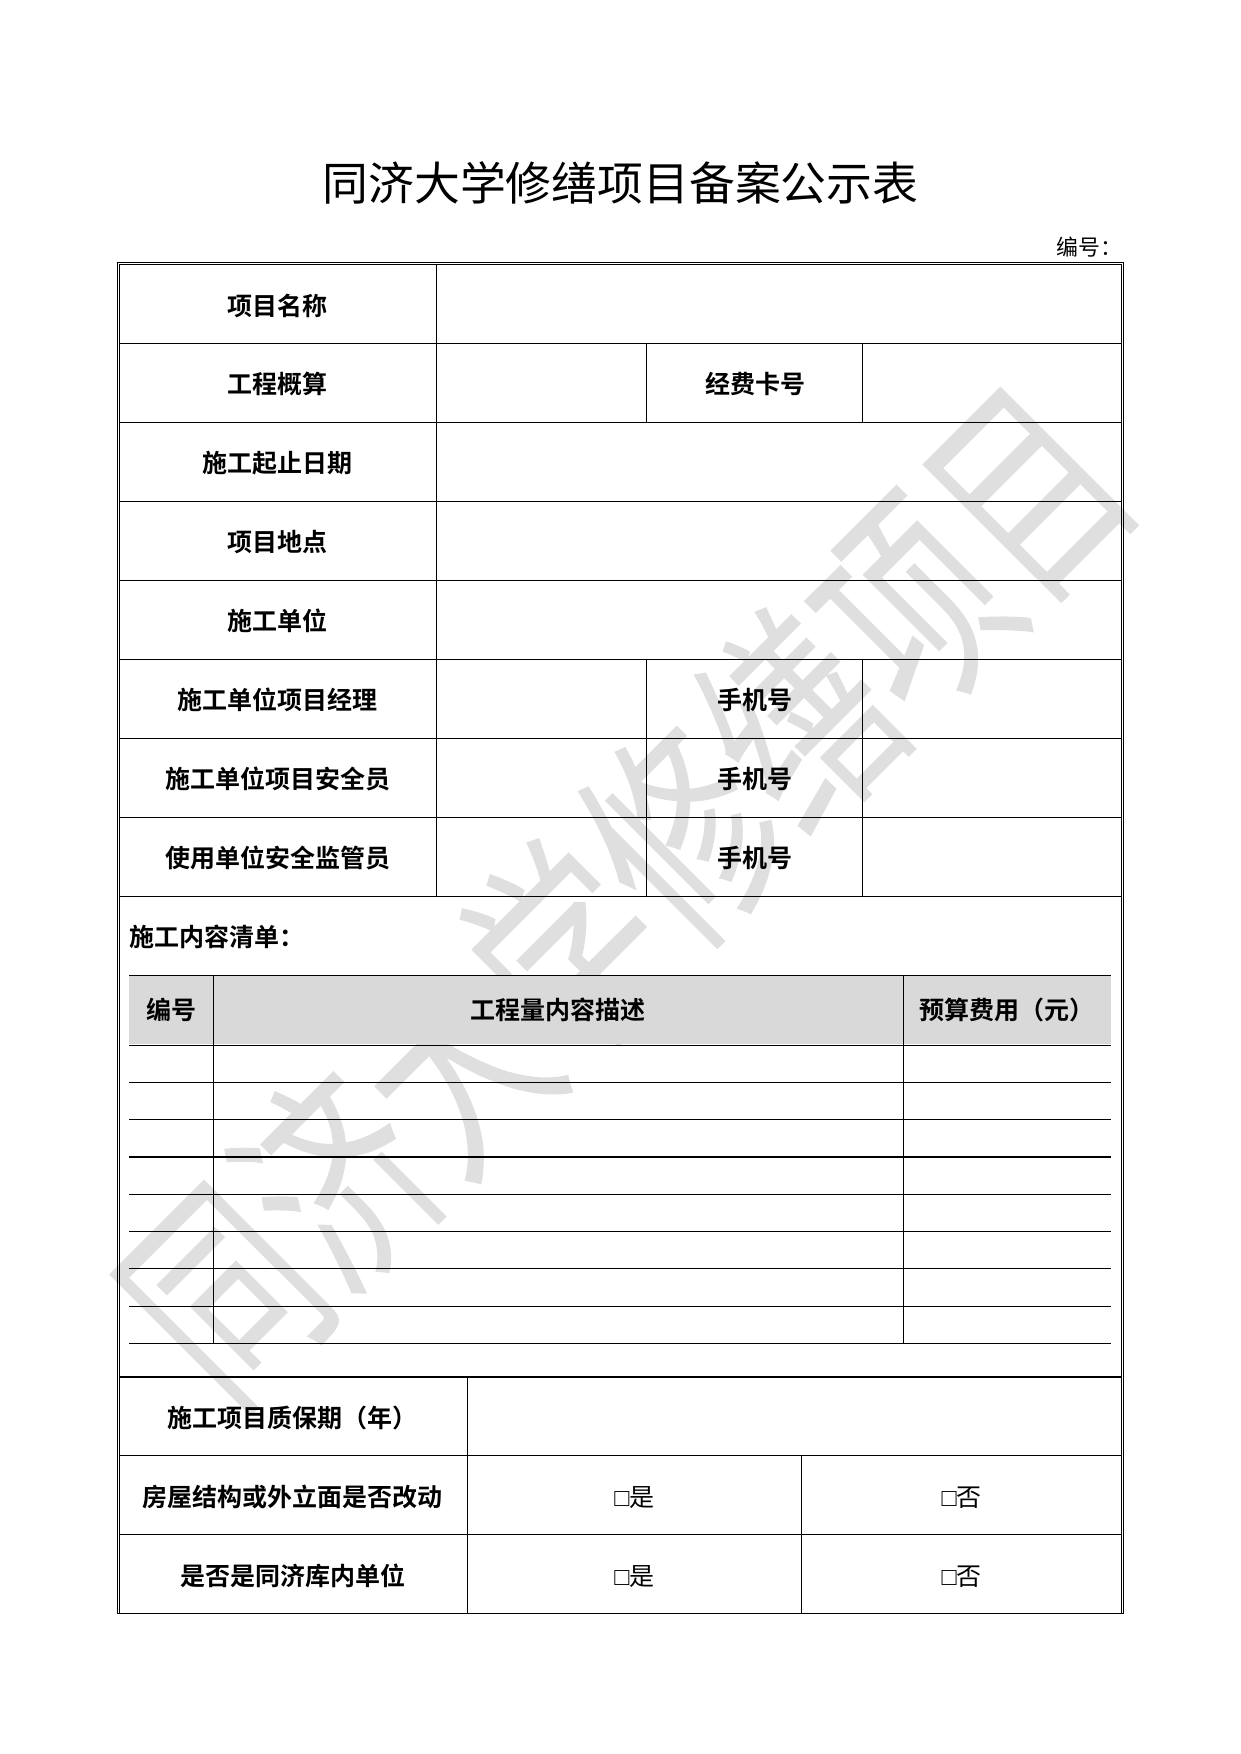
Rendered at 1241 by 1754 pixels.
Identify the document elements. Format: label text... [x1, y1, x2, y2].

table_cell 使用单位安全监管员 [120, 818, 436, 896]
table_cell 施工单位 [120, 581, 436, 659]
table_cell [437, 660, 646, 738]
table_cell 是否是同济库内单位 [120, 1535, 467, 1613]
table_cell 手机号 [647, 739, 862, 817]
table_cell 施工单位项目安全员 [120, 739, 436, 817]
table_header 项目名称 [120, 265, 436, 343]
table_cell □否 [802, 1535, 1121, 1613]
text 同济大学修缮项目备案公示表 [118, 132, 1122, 229]
table_cell □是 [468, 1535, 801, 1613]
table_cell 手机号 [647, 818, 862, 896]
table_cell [437, 502, 1121, 580]
table_cell [468, 1378, 1121, 1455]
table_cell [437, 423, 1121, 501]
table_cell 工程概算 [120, 344, 436, 422]
table_cell [437, 581, 1121, 659]
table_cell [437, 739, 646, 817]
table_cell [863, 739, 1121, 817]
table_cell [863, 344, 1121, 422]
table_cell □否 [802, 1456, 1121, 1534]
table_cell 施工起止日期 [120, 423, 436, 501]
table_cell 项目地点 [120, 502, 436, 580]
table_cell 房屋结构或外立面是否改动 [120, 1456, 467, 1534]
text 编号： [118, 229, 1122, 262]
table_cell 施工项目质保期（年） [120, 1378, 467, 1455]
table_cell 手机号 [647, 660, 862, 738]
table_cell □是 [468, 1456, 801, 1534]
table_cell 施工内容清单： [120, 897, 1121, 1376]
table_cell 经费卡号 [647, 344, 862, 422]
table_cell [437, 818, 646, 896]
table_cell [437, 344, 646, 422]
table_header [437, 265, 1121, 343]
table_cell [863, 660, 1121, 738]
table_cell [863, 818, 1121, 896]
table_cell 施工单位项目经理 [120, 660, 436, 738]
